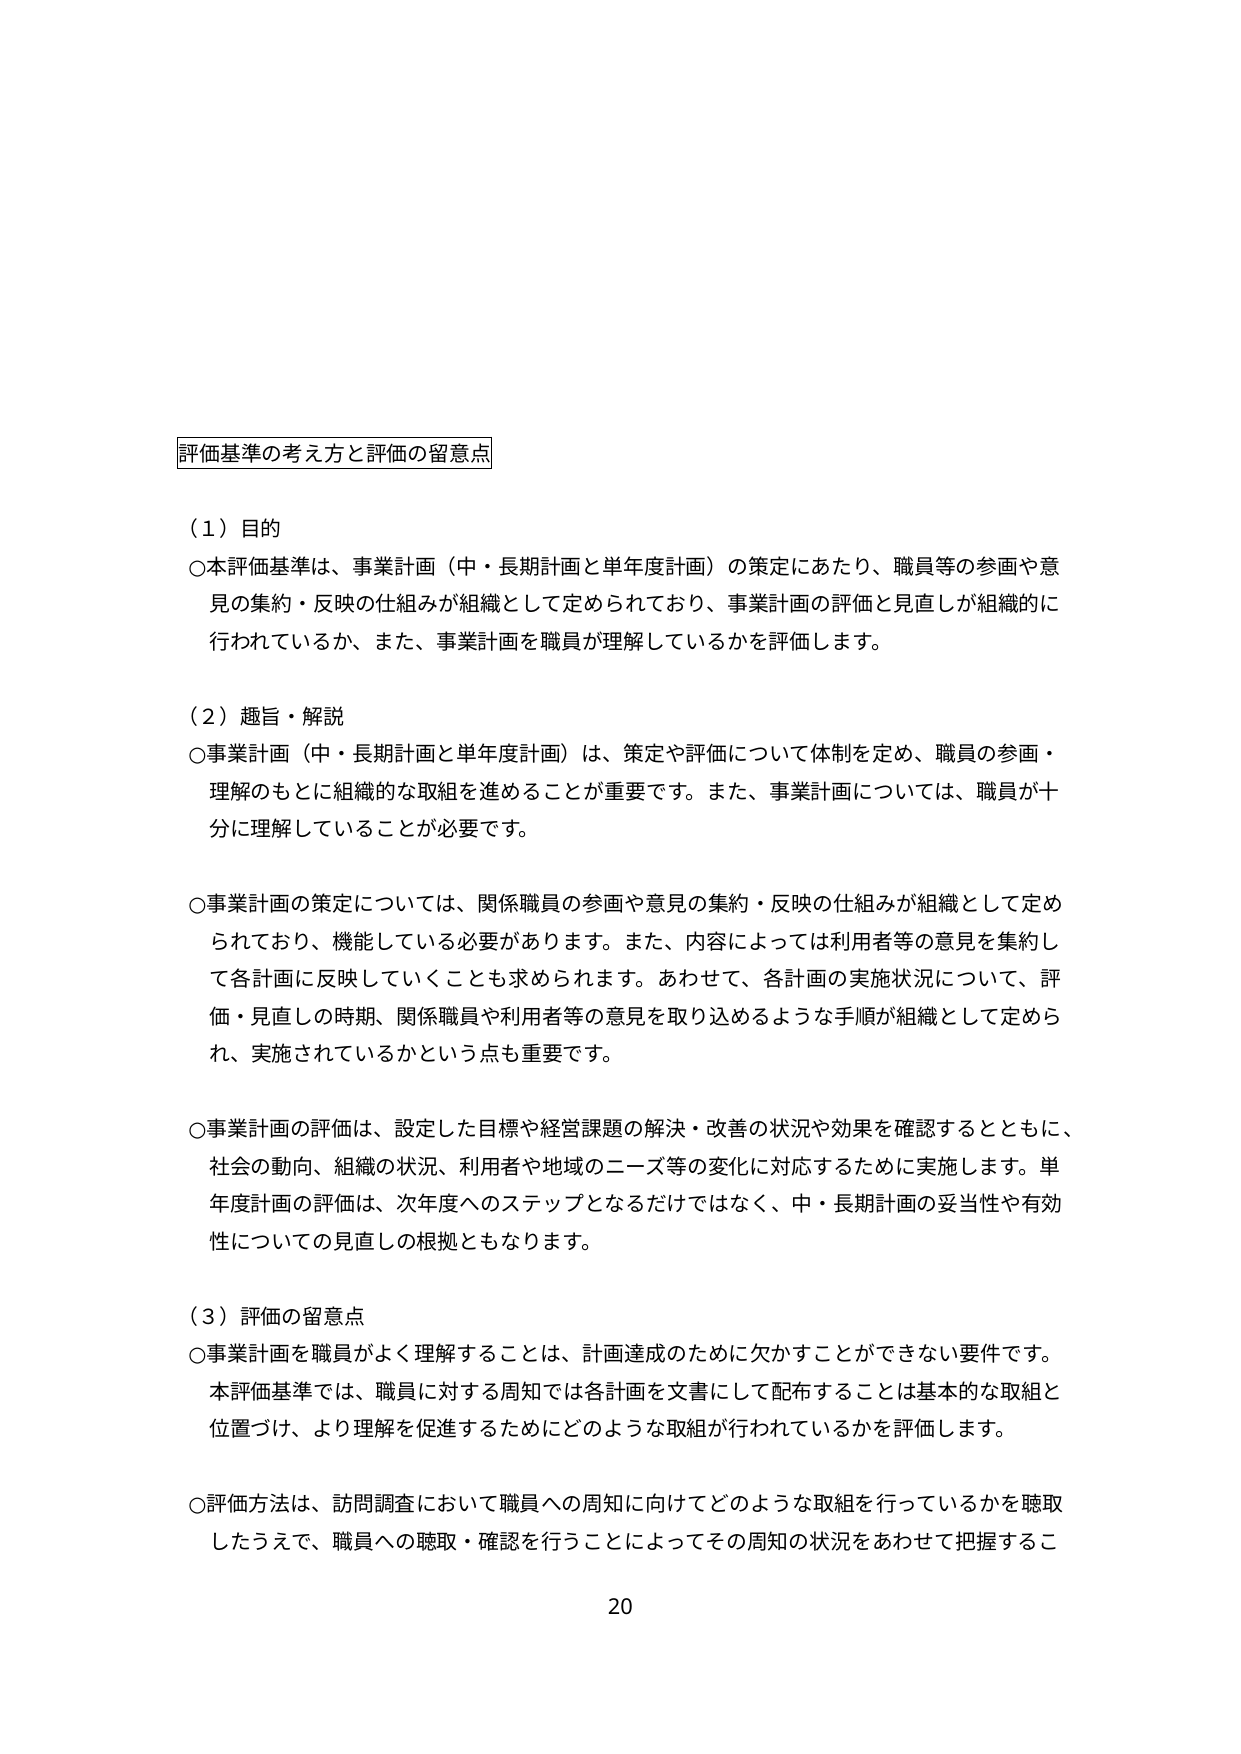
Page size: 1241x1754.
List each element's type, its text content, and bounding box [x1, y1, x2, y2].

text ○事業計画（中・長期計画と単年度計画）は、策定や評価について体制を定め、職員の参画・理解のもとに組織的な取組を進めることが重要です。また、事業計画については、職員が十分に理解していることが必要です。 [188, 734, 1063, 846]
text 評価基準の考え方と評価の留意点 [177, 434, 1063, 471]
text ○事業計画の評価は、設定した目標や経営課題の解決・改善の状況や効果を確認するとともに、社会の動向、組織の状況、利用者や地域のニーズ等の変化に対応するために実施します。単年度計画の評価は、次年度へのステップとなるだけではなく、中・長期計画の妥当性や有効性についての見直しの根拠ともなります。 [188, 1109, 1063, 1259]
text ○本評価基準は、事業計画（中・長期計画と単年度計画）の策定にあたり、職員等の参画や意見の集約・反映の仕組みが組織として定められており、事業計画の評価と見直しが組織的に行われているか、また、事業計画を職員が理解しているかを評価します。 [188, 546, 1063, 659]
text ○事業計画を職員がよく理解することは、計画達成のために欠かすことができない要件です。本評価基準では、職員に対する周知では各計画を文書にして配布することは基本的な取組と位置づけ、より理解を促進するためにどのような取組が行われているかを評価します。 [188, 1334, 1063, 1446]
text （３）評価の留意点 [177, 1296, 1063, 1334]
text （１）目的 [177, 509, 1063, 546]
text ○事業計画の策定については、関係職員の参画や意見の集約・反映の仕組みが組織として定められており、機能している必要があります。また、内容によっては利用者等の意見を集約して各計画に反映していくことも求められます。あわせて、各計画の実施状況について、評価・見直しの時期、関係職員や利用者等の意見を取り込めるような手順が組織として定められ、実施されているかという点も重要です。 [188, 884, 1063, 1071]
text （２）趣旨・解説 [177, 696, 1063, 734]
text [188, 1484, 1063, 1559]
